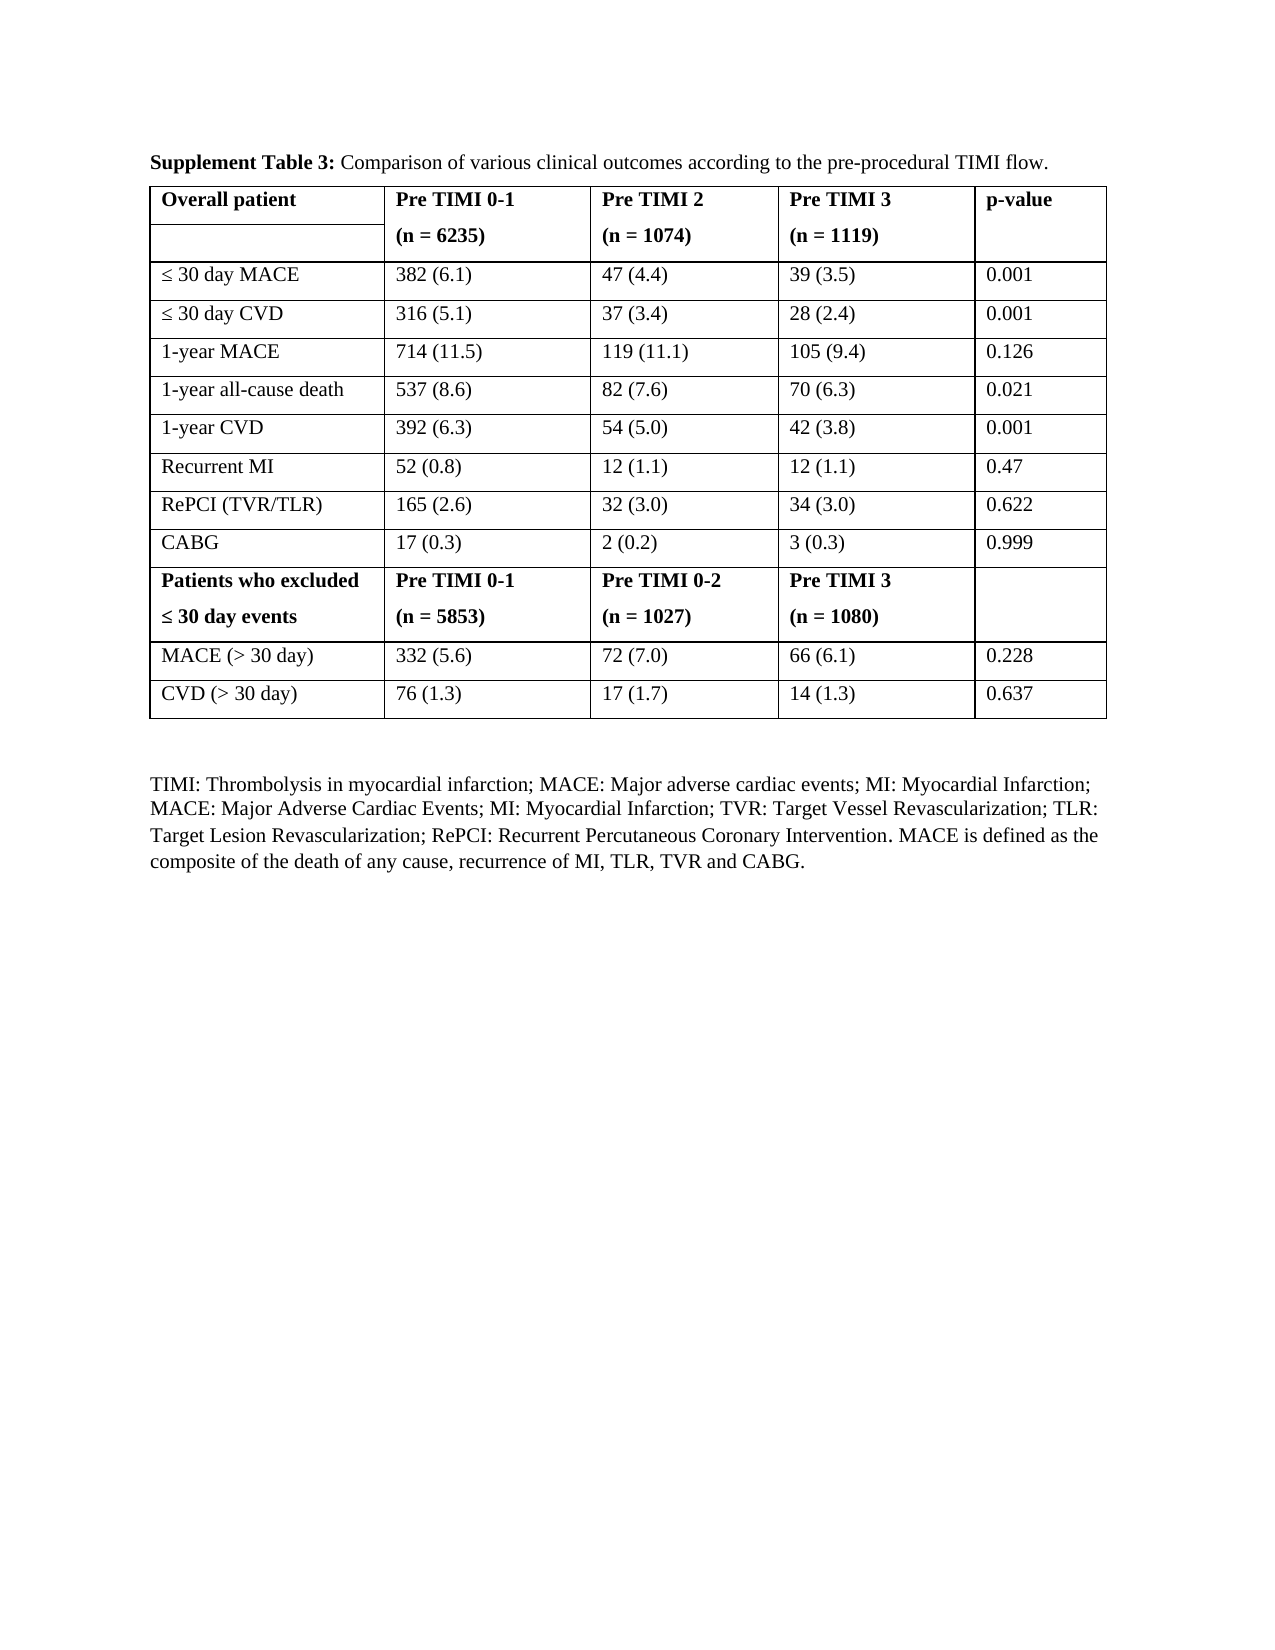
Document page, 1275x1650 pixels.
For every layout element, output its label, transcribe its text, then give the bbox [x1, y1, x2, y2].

table_cell 17 (1.7) [591, 681, 778, 718]
table_cell 3 (0.3) [779, 530, 974, 567]
table_cell 0.228 [976, 643, 1106, 680]
table_cell [151, 225, 384, 261]
table_cell 0.999 [976, 530, 1106, 567]
table_cell Pre TIMI 3 (n = 1080) [779, 568, 974, 641]
table_cell RePCI (TVR/TLR) [151, 492, 384, 529]
table_cell 42 (3.8) [779, 415, 974, 452]
table_cell 0.622 [976, 492, 1106, 529]
table_cell 47 (4.4) [591, 263, 778, 299]
table_cell MACE (> 30 day) [151, 643, 384, 680]
table_header Overall patient [151, 187, 384, 224]
table_cell 165 (2.6) [385, 492, 590, 529]
table_cell 39 (3.5) [779, 263, 974, 299]
text Supplement Table 3: Comparison of various clinical outcomes according to the pre-procedural TIMI flow. [150, 150, 1125, 174]
table_cell [976, 568, 1106, 641]
table_cell 0.001 [976, 415, 1106, 452]
table_cell Pre TIMI 0-2 (n = 1027) [591, 568, 778, 641]
table_cell 82 (7.6) [591, 377, 778, 414]
table_cell CVD (> 30 day) [151, 681, 384, 718]
table_cell 28 (2.4) [779, 301, 974, 338]
table_cell Patients who excluded ≤ 30 day events [151, 568, 384, 641]
table_cell 76 (1.3) [385, 681, 590, 718]
table_header Pre TIMI 2 (n = 1074) [591, 187, 778, 261]
table_cell Recurrent MI [151, 454, 384, 491]
table_cell 14 (1.3) [779, 681, 974, 718]
table_cell 52 (0.8) [385, 454, 590, 491]
table_cell 105 (9.4) [779, 339, 974, 376]
table_cell 17 (0.3) [385, 530, 590, 567]
table_cell 0.126 [976, 339, 1106, 376]
table_cell 382 (6.1) [385, 263, 590, 299]
table_cell 54 (5.0) [591, 415, 778, 452]
table_cell 714 (11.5) [385, 339, 590, 376]
table_cell 392 (6.3) [385, 415, 590, 452]
table_cell 1-year all-cause death [151, 377, 384, 414]
table_cell 12 (1.1) [591, 454, 778, 491]
table_header p-value [976, 187, 1106, 261]
table_cell 0.47 [976, 454, 1106, 491]
table_cell 12 (1.1) [779, 454, 974, 491]
table_cell ≤ 30 day MACE [151, 263, 384, 299]
table_cell 72 (7.0) [591, 643, 778, 680]
table_cell 1-year MACE [151, 339, 384, 376]
table_cell 70 (6.3) [779, 377, 974, 414]
table_cell 537 (8.6) [385, 377, 590, 414]
table_cell 316 (5.1) [385, 301, 590, 338]
text TIMI: Thrombolysis in myocardial infarction; MACE: Major adverse cardiac events; MI: Myocardial Infarction; MACE: Major Adverse Cardiac Events; MI: Myocardial Infarction; TVR: Target Vessel Revascularization; TLR: Target Lesion Revascularization; RePCI: Recurrent Percutaneous Coronary Intervention. MACE is defined as the composite of the death of any cause, recurrence of MI, TLR, TVR and CABG. [150, 772, 1125, 873]
table_cell 119 (11.1) [591, 339, 778, 376]
table_cell CABG [151, 530, 384, 567]
table_cell 2 (0.2) [591, 530, 778, 567]
table_cell 66 (6.1) [779, 643, 974, 680]
table_cell Pre TIMI 0-1 (n = 5853) [385, 568, 590, 641]
table_cell 32 (3.0) [591, 492, 778, 529]
table_cell 0.001 [976, 301, 1106, 338]
table_cell 0.001 [976, 263, 1106, 299]
table_cell 0.637 [976, 681, 1106, 718]
table_header Pre TIMI 0-1 (n = 6235) [385, 187, 590, 261]
table_cell 1-year CVD [151, 415, 384, 452]
table_cell 37 (3.4) [591, 301, 778, 338]
table_cell 0.021 [976, 377, 1106, 414]
table_cell 332 (5.6) [385, 643, 590, 680]
table_cell ≤ 30 day CVD [151, 301, 384, 338]
table_header Pre TIMI 3 (n = 1119) [779, 187, 974, 261]
table_cell 34 (3.0) [779, 492, 974, 529]
